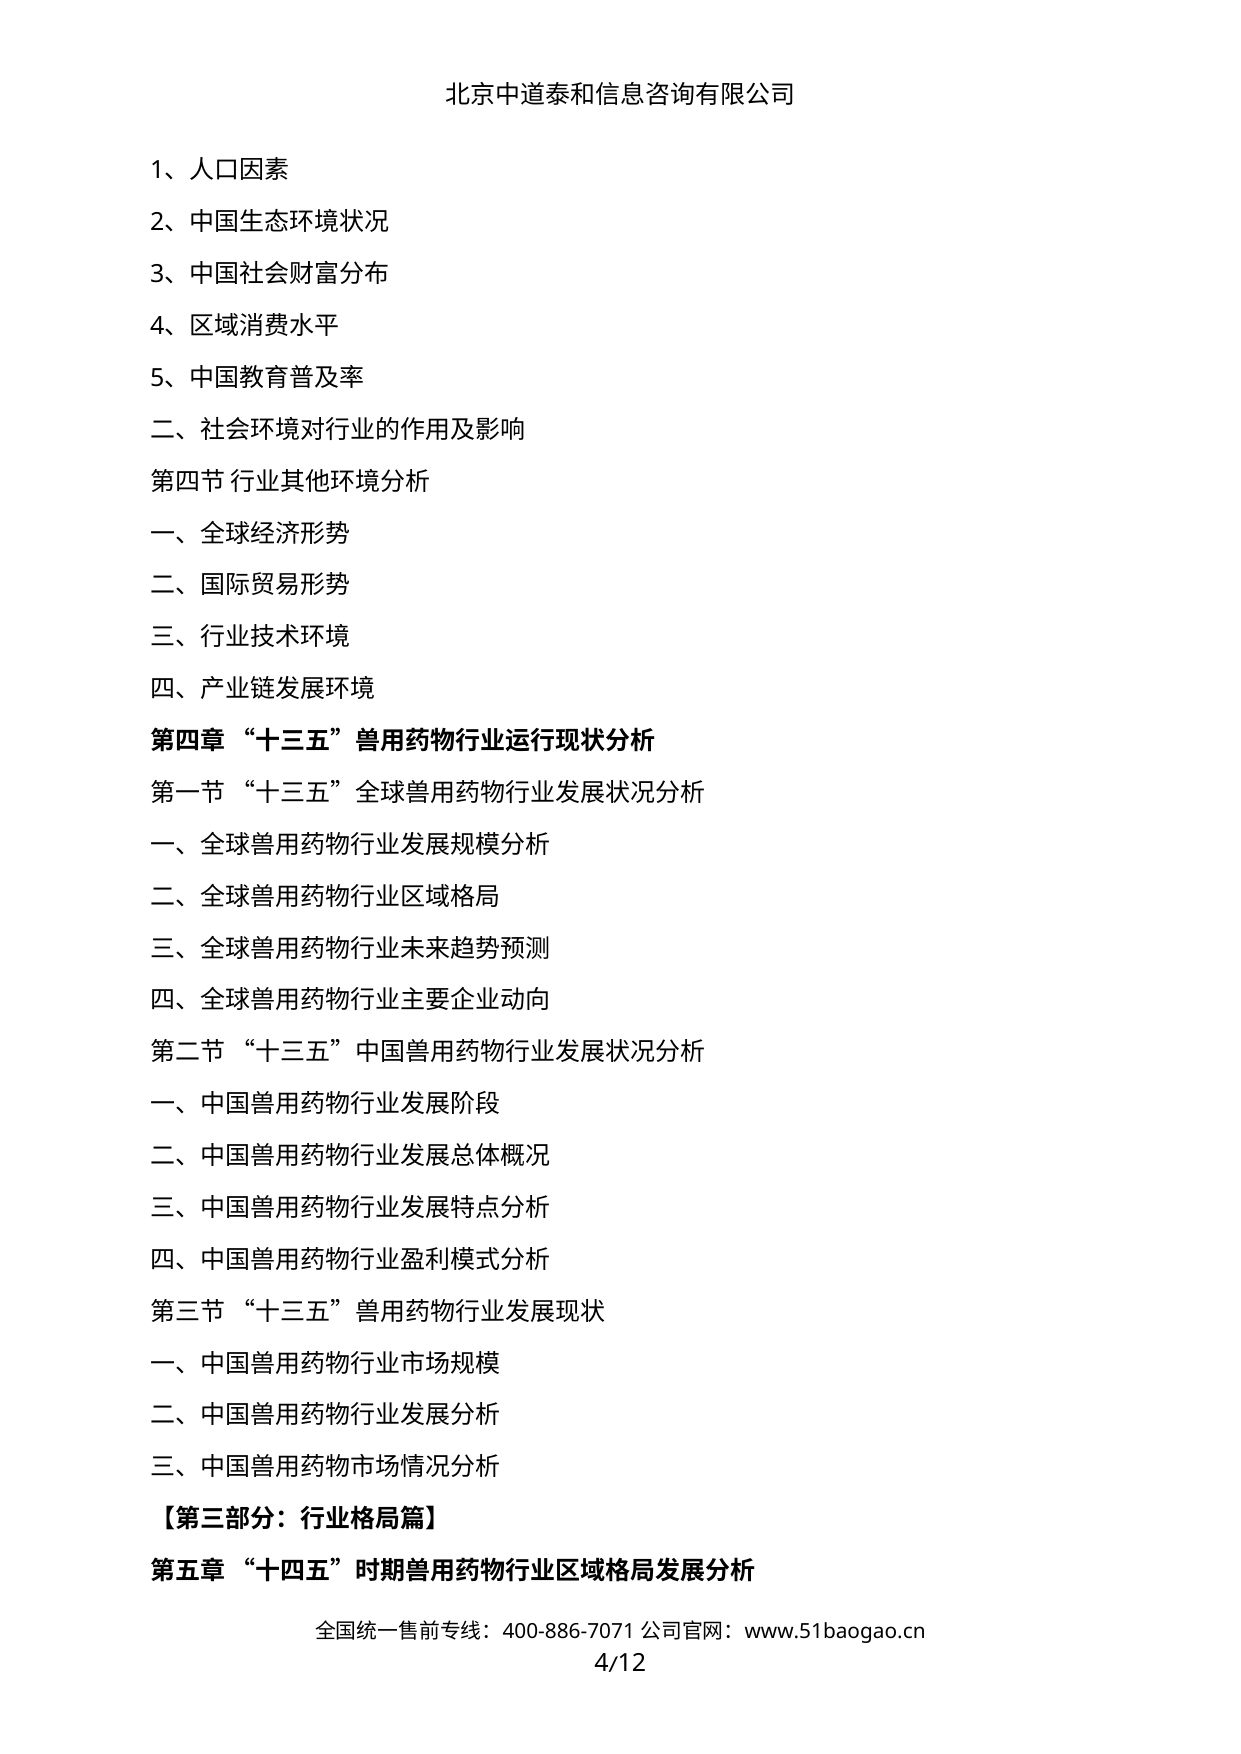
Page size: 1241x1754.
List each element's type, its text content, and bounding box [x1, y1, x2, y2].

text 第二节 “十三五”中国兽用药物行业发展状况分析 [150, 1032, 1090, 1068]
text 5、中国教育普及率 [150, 357, 1090, 394]
text 一、中国兽用药物行业市场规模 [150, 1343, 1090, 1379]
text 三、行业技术环境 [150, 617, 1090, 653]
text 二、全球兽用药物行业区域格局 [150, 876, 1090, 912]
text 二、社会环境对行业的作用及影响 [150, 409, 1090, 446]
text 一、中国兽用药物行业发展阶段 [150, 1084, 1090, 1120]
text 三、全球兽用药物行业未来趋势预测 [150, 928, 1090, 964]
text 四、全球兽用药物行业主要企业动向 [150, 980, 1090, 1016]
text 第四章 “十三五”兽用药物行业运行现状分析 [150, 721, 1090, 757]
text 四、中国兽用药物行业盈利模式分析 [150, 1239, 1090, 1276]
text 第一节 “十三五”全球兽用药物行业发展状况分析 [150, 772, 1090, 809]
text 第四节 行业其他环境分析 [150, 461, 1090, 497]
text 第五章 “十四五”时期兽用药物行业区域格局发展分析 [150, 1551, 1090, 1587]
text 一、全球兽用药物行业发展规模分析 [150, 824, 1090, 861]
text 第三节 “十三五”兽用药物行业发展现状 [150, 1291, 1090, 1327]
text 【第三部分：行业格局篇】 [150, 1499, 1090, 1535]
text 1、人口因素 [150, 150, 1090, 186]
text 2、中国生态环境状况 [150, 202, 1090, 238]
text 三、中国兽用药物行业发展特点分析 [150, 1187, 1090, 1224]
text 二、中国兽用药物行业发展分析 [150, 1395, 1090, 1431]
text 三、中国兽用药物市场情况分析 [150, 1447, 1090, 1483]
text 四、产业链发展环境 [150, 669, 1090, 705]
text 3、中国社会财富分布 [150, 254, 1090, 290]
text 二、国际贸易形势 [150, 565, 1090, 601]
text 4、区域消费水平 [150, 306, 1090, 342]
text 一、全球经济形势 [150, 513, 1090, 549]
text 二、中国兽用药物行业发展总体概况 [150, 1136, 1090, 1172]
